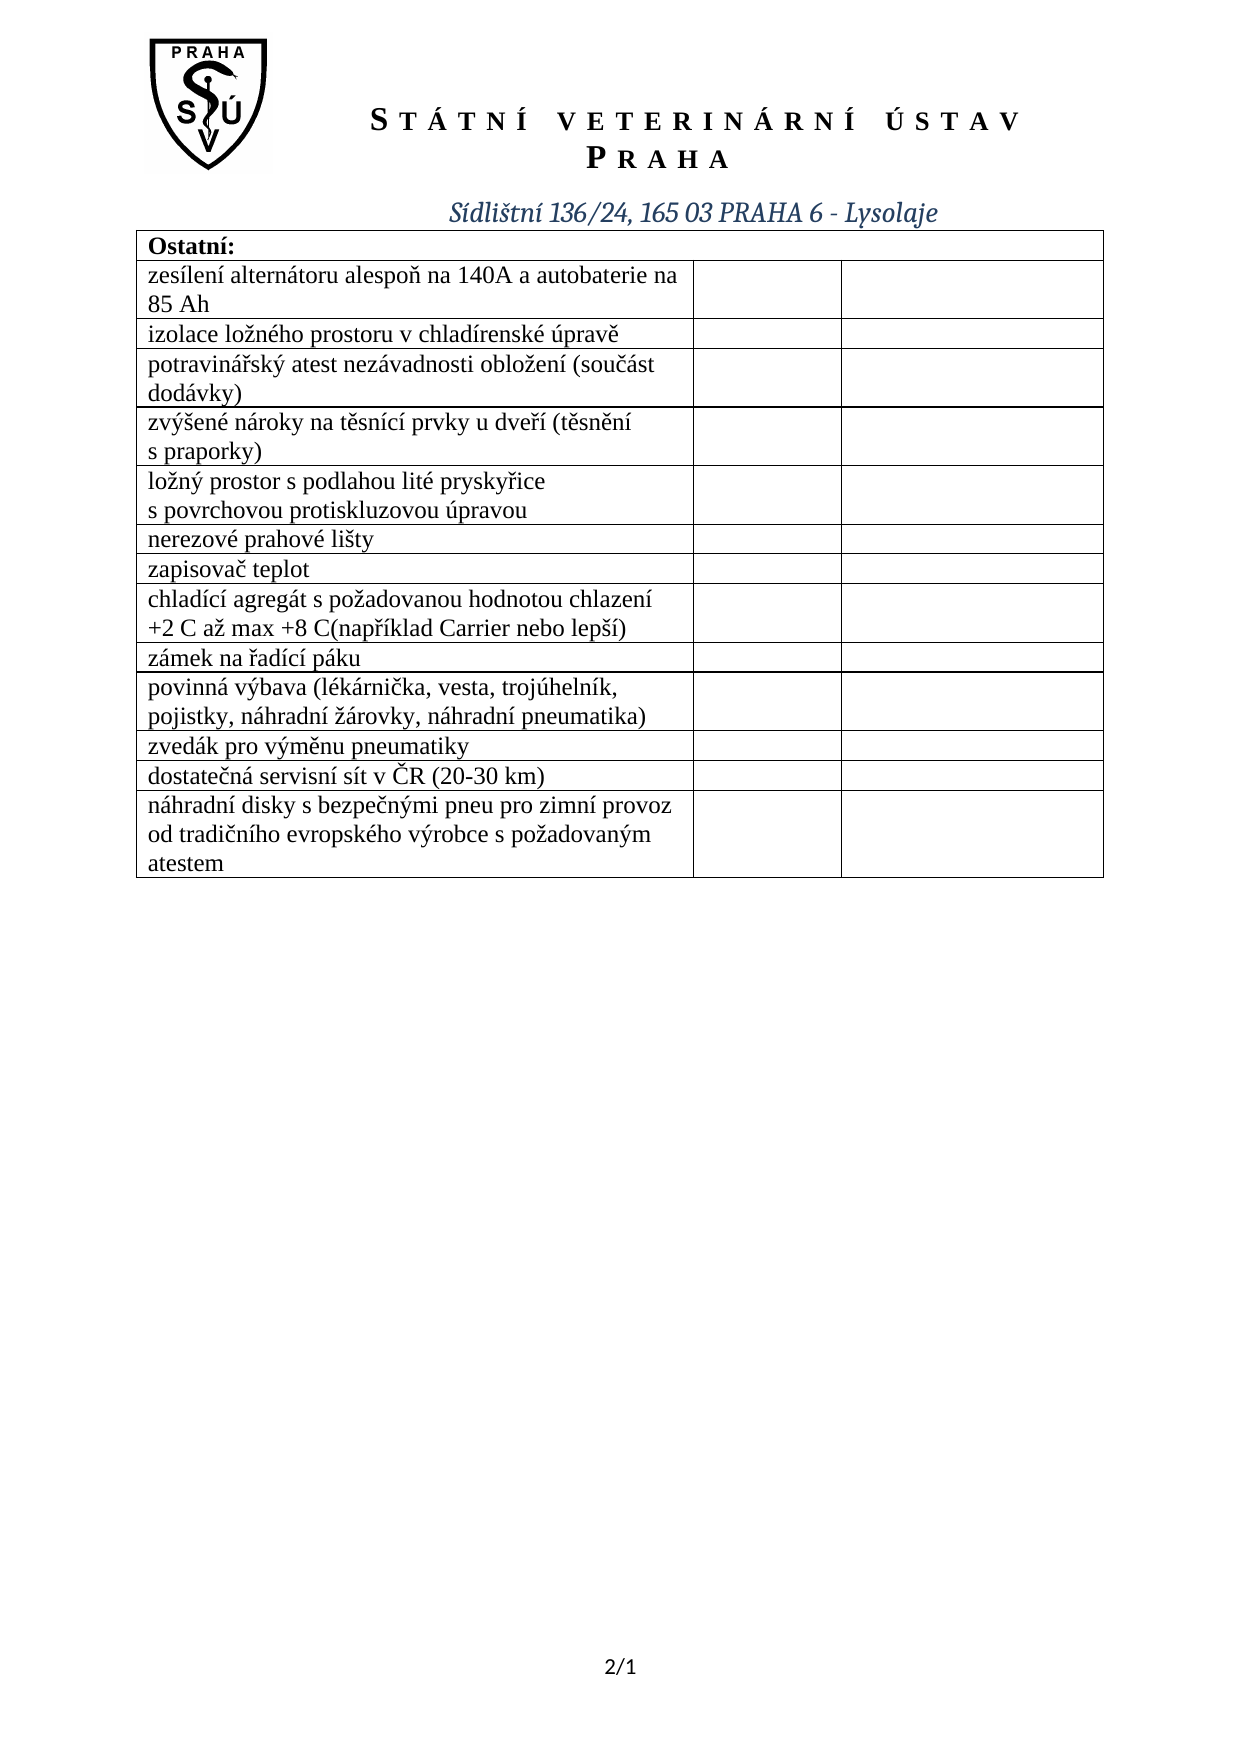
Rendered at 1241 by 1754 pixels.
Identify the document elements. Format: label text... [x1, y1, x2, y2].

table_cell [694, 673, 841, 730]
table_cell [694, 643, 841, 671]
table_cell [842, 791, 1103, 877]
table_cell izolace ložného prostoru v chladírenské úpravě [137, 319, 693, 348]
table_cell [842, 761, 1103, 789]
table_cell zámek na řadící páku [137, 643, 693, 671]
table_cell [694, 761, 841, 789]
table_cell [694, 349, 841, 406]
table_cell dostatečná servisní sít v ČR (20-30 km) [137, 761, 693, 789]
table_cell [694, 319, 841, 348]
table_cell potravinářský atest nezávadnosti obložení (součást dodávky) [137, 349, 693, 406]
table_cell [842, 466, 1103, 523]
table_cell povinná výbava (lékárnička, vesta, trojúhelník, pojistky, náhradní žárovky, náhradní pneumatika) [137, 673, 693, 730]
table_cell [694, 791, 841, 877]
table_cell [842, 261, 1103, 318]
picture [143, 32, 274, 174]
table_cell náhradní disky s bezpečnými pneu pro zimní provoz od tradičního evropského výrobce s požadovaným atestem [137, 791, 693, 877]
table_cell [694, 261, 841, 318]
table_cell [842, 584, 1103, 642]
table_cell zesílení alternátoru alespoň na 140A a autobaterie na 85 Ah [137, 261, 693, 318]
table_cell [842, 525, 1103, 553]
table_cell Ostatní: [137, 231, 1103, 259]
table_cell [694, 525, 841, 553]
table_cell [694, 584, 841, 642]
table_cell [694, 731, 841, 760]
table_cell [842, 673, 1103, 730]
table_cell [842, 408, 1103, 465]
table_cell ložný prostor s podlahou lité pryskyřice s povrchovou protiskluzovou úpravou [137, 466, 693, 523]
table_cell zvýšené nároky na těsnící prvky u dveří (těsnění s praporky) [137, 408, 693, 465]
table_cell [842, 319, 1103, 348]
table_cell nerezové prahové lišty [137, 525, 693, 553]
table_cell [842, 554, 1103, 583]
table_cell [694, 466, 841, 523]
table_cell [842, 349, 1103, 406]
table_cell [694, 554, 841, 583]
table_cell [842, 731, 1103, 760]
table_cell zvedák pro výměnu pneumatiky [137, 731, 693, 760]
table_cell zapisovač teplot [137, 554, 693, 583]
table_cell chladící agregát s požadovanou hodnotou chlazení +2 C až max +8 C(například Carrier nebo lepší) [137, 584, 693, 642]
table_cell [694, 408, 841, 465]
table_cell [842, 643, 1103, 671]
